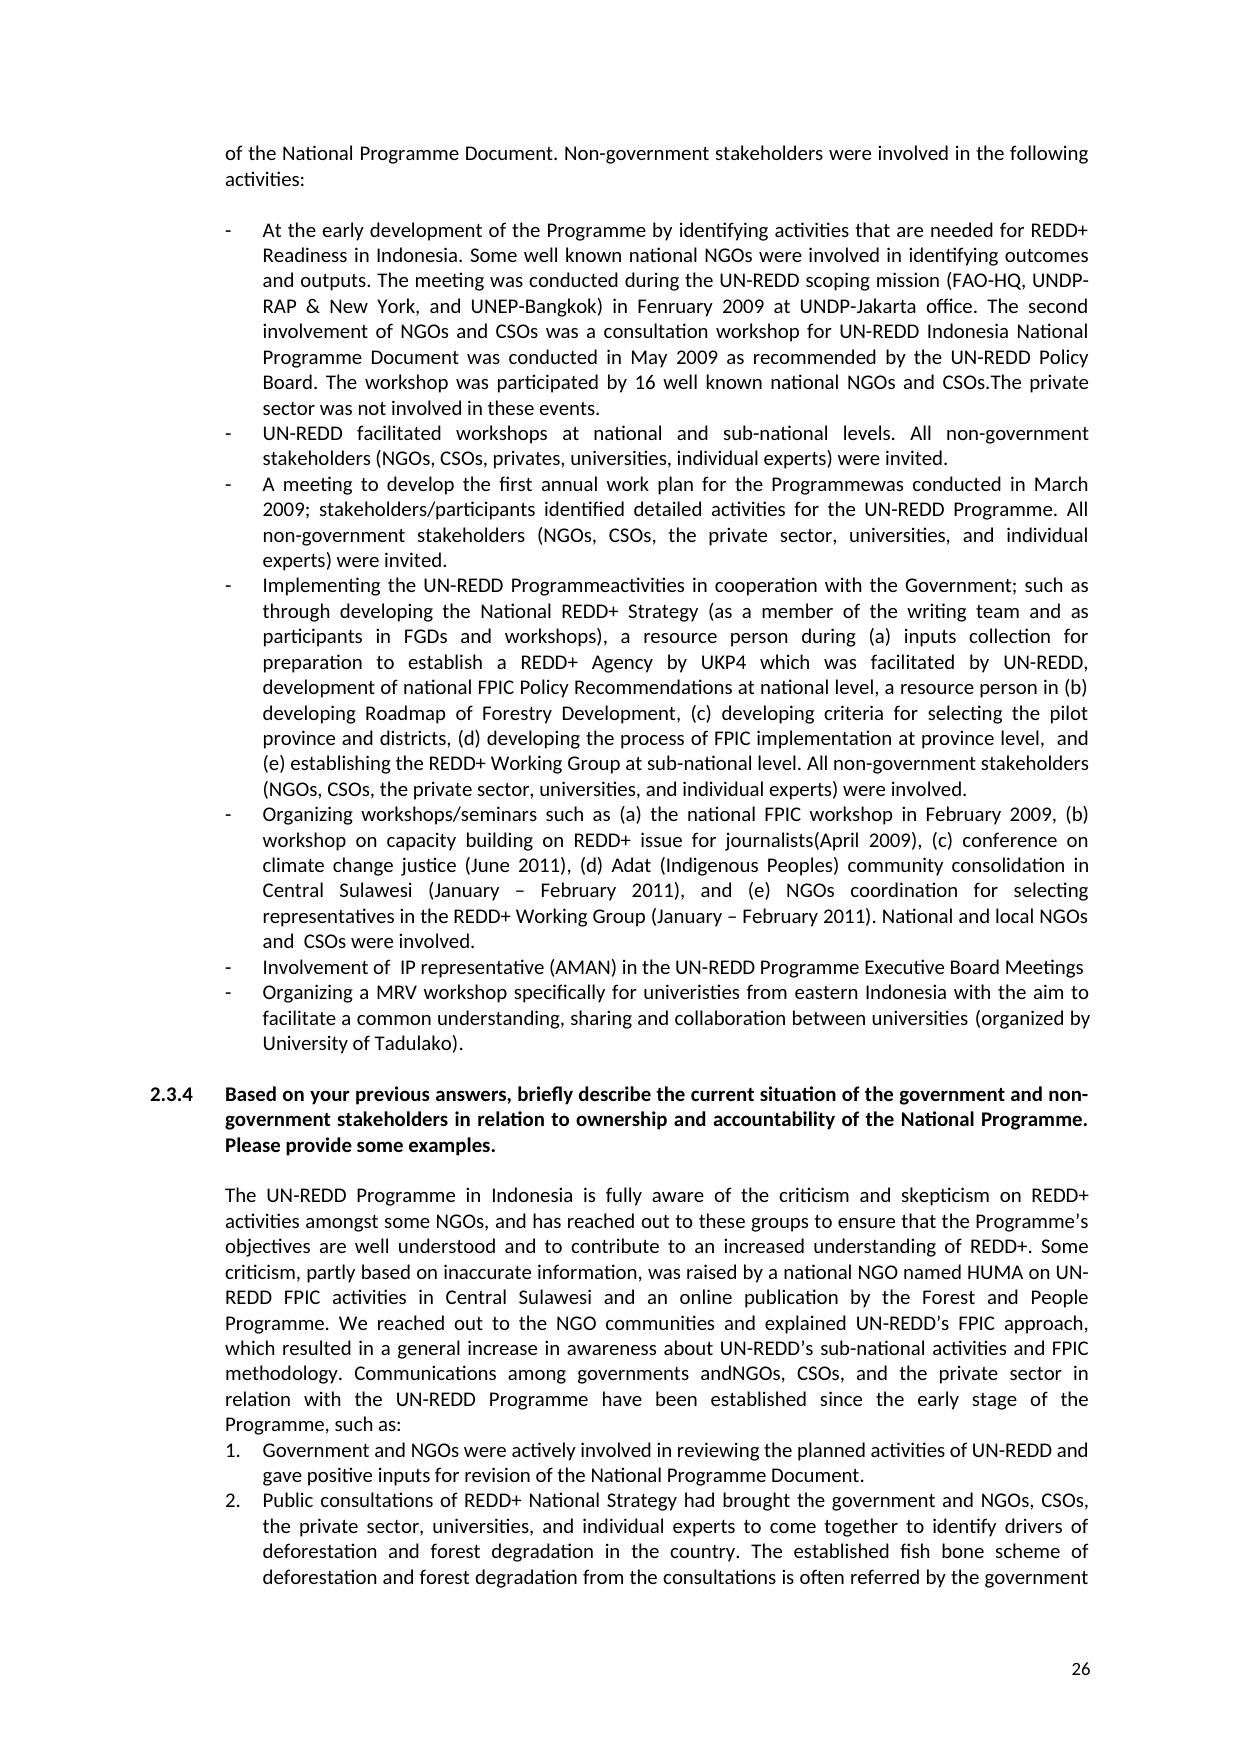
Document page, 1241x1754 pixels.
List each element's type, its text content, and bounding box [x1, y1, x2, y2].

list Based on your previous answers, briefly describe the current situation of the government and non-government stakeholders in relation to ownership and accountability of the National Programme. Please provide some examples. [150, 1081, 1090, 1157]
list Organizing a MRV workshop specifically for univeristies from eastern Indonesia with the aim to facilitate a common understanding, sharing and collaboration between universities (organized by University of Tadulako). [225, 979, 1090, 1056]
list Government and NGOs were actively involved in reviewing the planned activities of UN-REDD and gave positive inputs for revision of the National Programme Document. [225, 1437, 1090, 1488]
list Implementing the UN-REDD Programmeactivities in cooperation with the Government; such as through developing the National REDD+ Strategy (as a member of the writing team and as participants in FGDs and workshops), a resource person during (a) inputs collection for preparation to establish a REDD+ Agency by UKP4 which was facilitated by UN-REDD, development of national FPIC Policy Recommendations at national level, a resource person in (b) developing Roadmap of Forestry Development, (c) developing criteria for selecting the pilot province and districts, (d) developing the process of FPIC implementation at province level, and (e) establishing the REDD+ Working Group at sub-national level. All non-government stakeholders (NGOs, CSOs, the private sector, universities, and individual experts) were involved. [225, 573, 1090, 801]
list Organizing workshops/seminars such as (a) the national FPIC workshop in February 2009, (b) workshop on capacity building on REDD+ issue for journalists(April 2009), (c) conference on climate change justice (June 2011), (d) Adat (Indigenous Peoples) community consolidation in Central Sulawesi (January – February 2011), and (e) NGOs coordination for selecting representatives in the REDD+ Working Group (January – February 2011). National and local NGOs and CSOs were involved. [225, 801, 1090, 954]
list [225, 1488, 1090, 1589]
list A meeting to develop the first annual work plan for the Programmewas conducted in March 2009; stakeholders/participants identified detailed activities for the UN-REDD Programme. All non-government stakeholders (NGOs, CSOs, the private sector, universities, and individual experts) were invited. [225, 471, 1090, 573]
list UN-REDD facilitated workshops at national and sub-national levels. All non-government stakeholders (NGOs, CSOs, privates, universities, individual experts) were invited. [225, 420, 1090, 471]
text The UN-REDD Programme in Indonesia is fully aware of the criticism and skepticism on REDD+ activities amongst some NGOs, and has reached out to these groups to ensure that the Programme’s objectives are well understood and to contribute to an increased understanding of REDD+. Some criticism, partly based on inaccurate information, was raised by a national NGO named HUMA on UN-REDD FPIC activities in Central Sulawesi and an online publication by the Forest and People Programme. We reached out to the NGO communities and explained UN-REDD’s FPIC approach, which resulted in a general increase in awareness about UN-REDD’s sub-national activities and FPIC methodology. Communications among governments andNGOs, CSOs, and the private sector in relation with the UN-REDD Programme have been established since the early stage of the Programme, such as: [225, 1183, 1090, 1437]
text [225, 141, 1090, 191]
list Involvement of IP representative (AMAN) in the UN-REDD Programme Executive Board Meetings [225, 954, 1090, 979]
list At the early development of the Programme by identifying activities that are needed for REDD+ Readiness in Indonesia. Some well known national NGOs were involved in identifying outcomes and outputs. The meeting was conducted during the UN-REDD scoping mission (FAO-HQ, UNDP-RAP & New York, and UNEP-Bangkok) in Fenruary 2009 at UNDP-Jakarta office. The second involvement of NGOs and CSOs was a consultation workshop for UN-REDD Indonesia National Programme Document was conducted in May 2009 as recommended by the UN-REDD Policy Board. The workshop was participated by 16 well known national NGOs and CSOs.The private sector was not involved in these events. [225, 217, 1090, 420]
